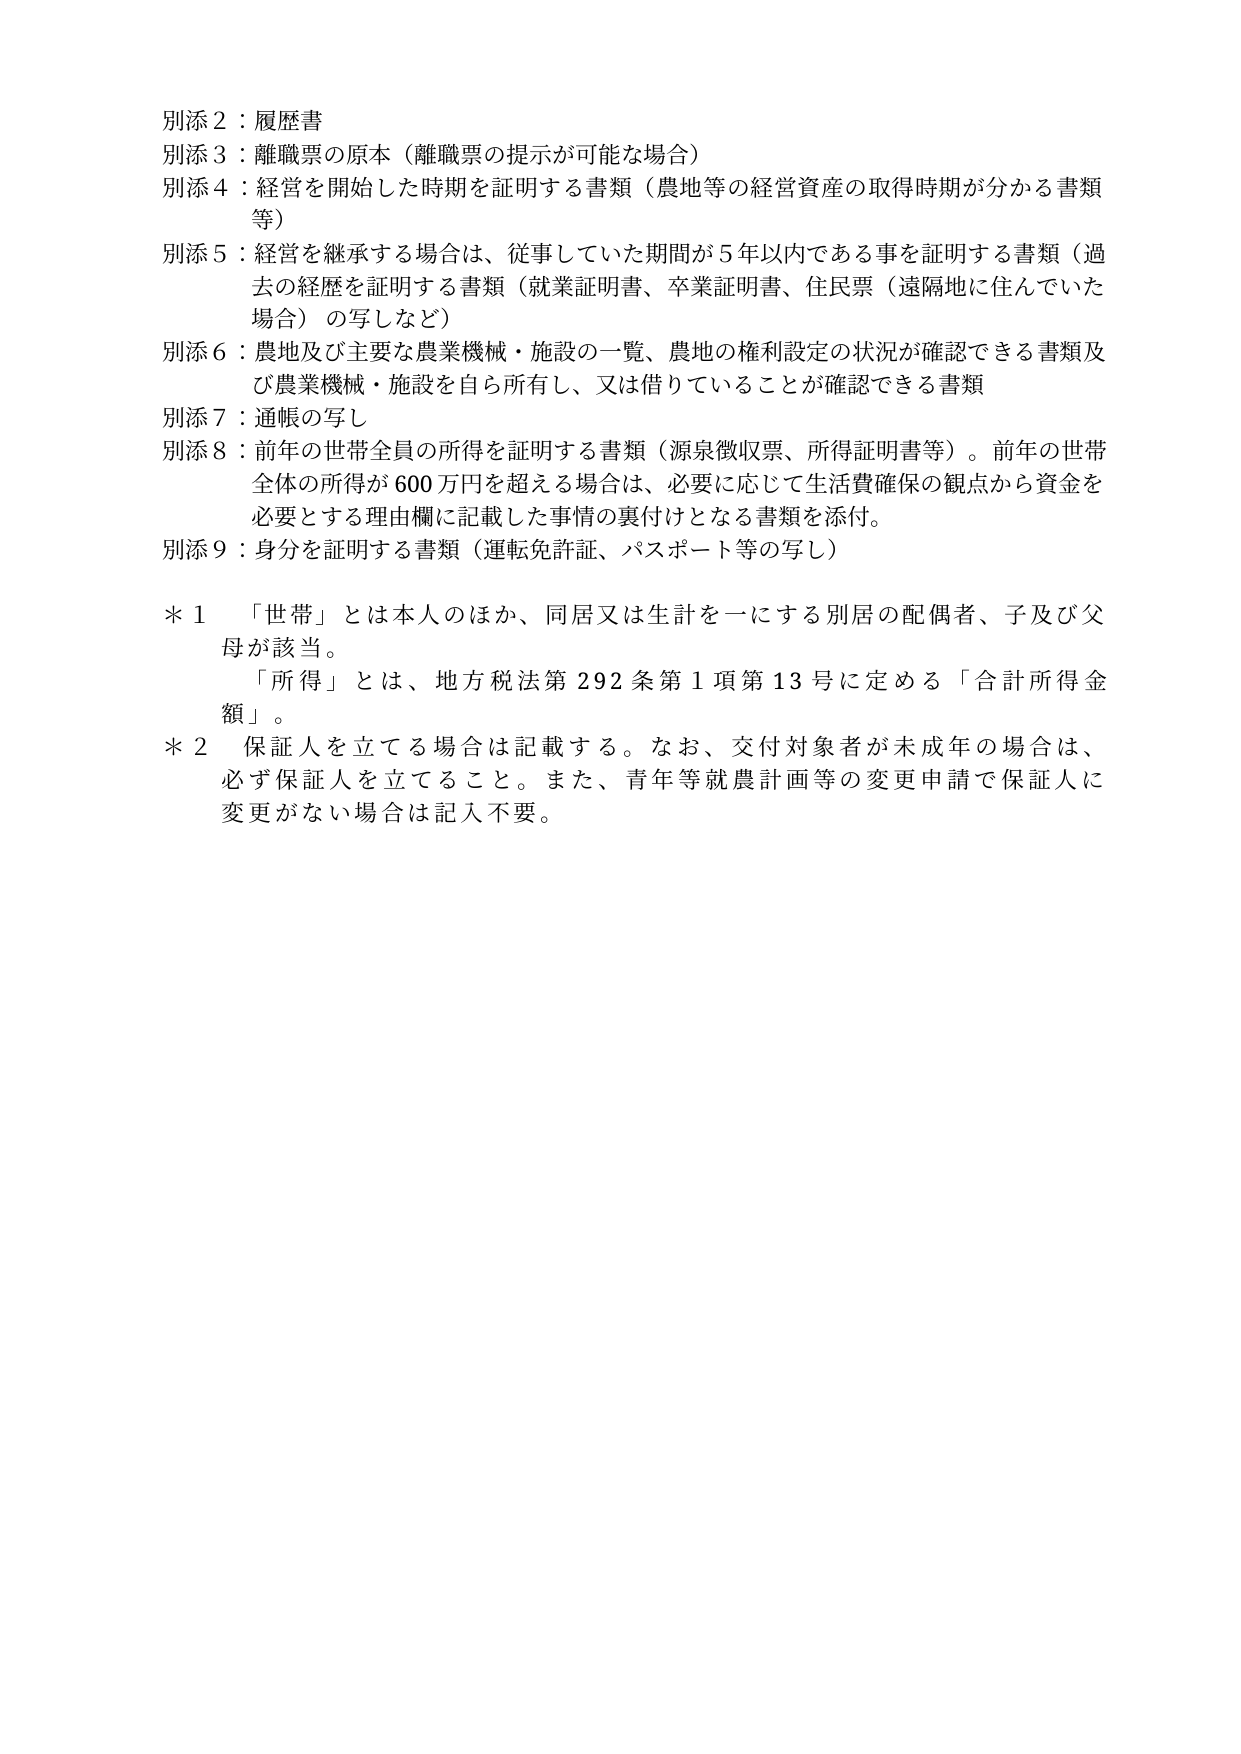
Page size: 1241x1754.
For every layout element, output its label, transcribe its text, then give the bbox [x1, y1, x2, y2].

text 別添４：経営を開始した時期を証明する書類（農地等の経営資産の取得時期が分かる書類等） [162, 170, 1107, 236]
text 「所得」とは、地方税法第292条第１項第13号に定める「合計所得金額」。 [162, 663, 1107, 729]
text 別添２：履歴書 [162, 103, 1092, 136]
text ＊２ 保証人を立てる場合は記載する。なお、交付対象者が未成年の場合は、必ず保証人を立てること。また、青年等就農計画等の変更申請で保証人に変更がない場合は記入不要。 [162, 729, 1107, 828]
text 別添６：農地及び主要な農業機械・施設の一覧、農地の権利設定の状況が確認できる書類及び農業機械・施設を自ら所有し、又は借りていることが確認できる書類 [162, 334, 1107, 400]
text 別添７：通帳の写し [162, 401, 1107, 433]
text 別添３：離職票の原本（離職票の提示が可能な場合） [162, 137, 1107, 169]
text ＊１ 「世帯」とは本人のほか、同居又は生計を一にする別居の配偶者、子及び父母が該当。 [162, 597, 1107, 663]
text 別添５：経営を継承する場合は、従事していた期間が５年以内である事を証明する書類（過去の経歴を証明する書類（就業証明書、卒業証明書、住民票（遠隔地に住んでいた場合） の写しなど） [162, 236, 1107, 334]
text 別添９：身分を証明する書類（運転免許証、パスポート等の写し） [162, 532, 1069, 565]
text 別添８：前年の世帯全員の所得を証明する書類（源泉徴収票、所得証明書等）。前年の世帯全体の所得が600万円を超える場合は、必要に応じて生活費確保の観点から資金を必要とする理由欄に記載した事情の裏付けとなる書類を添付。 [162, 433, 1107, 532]
